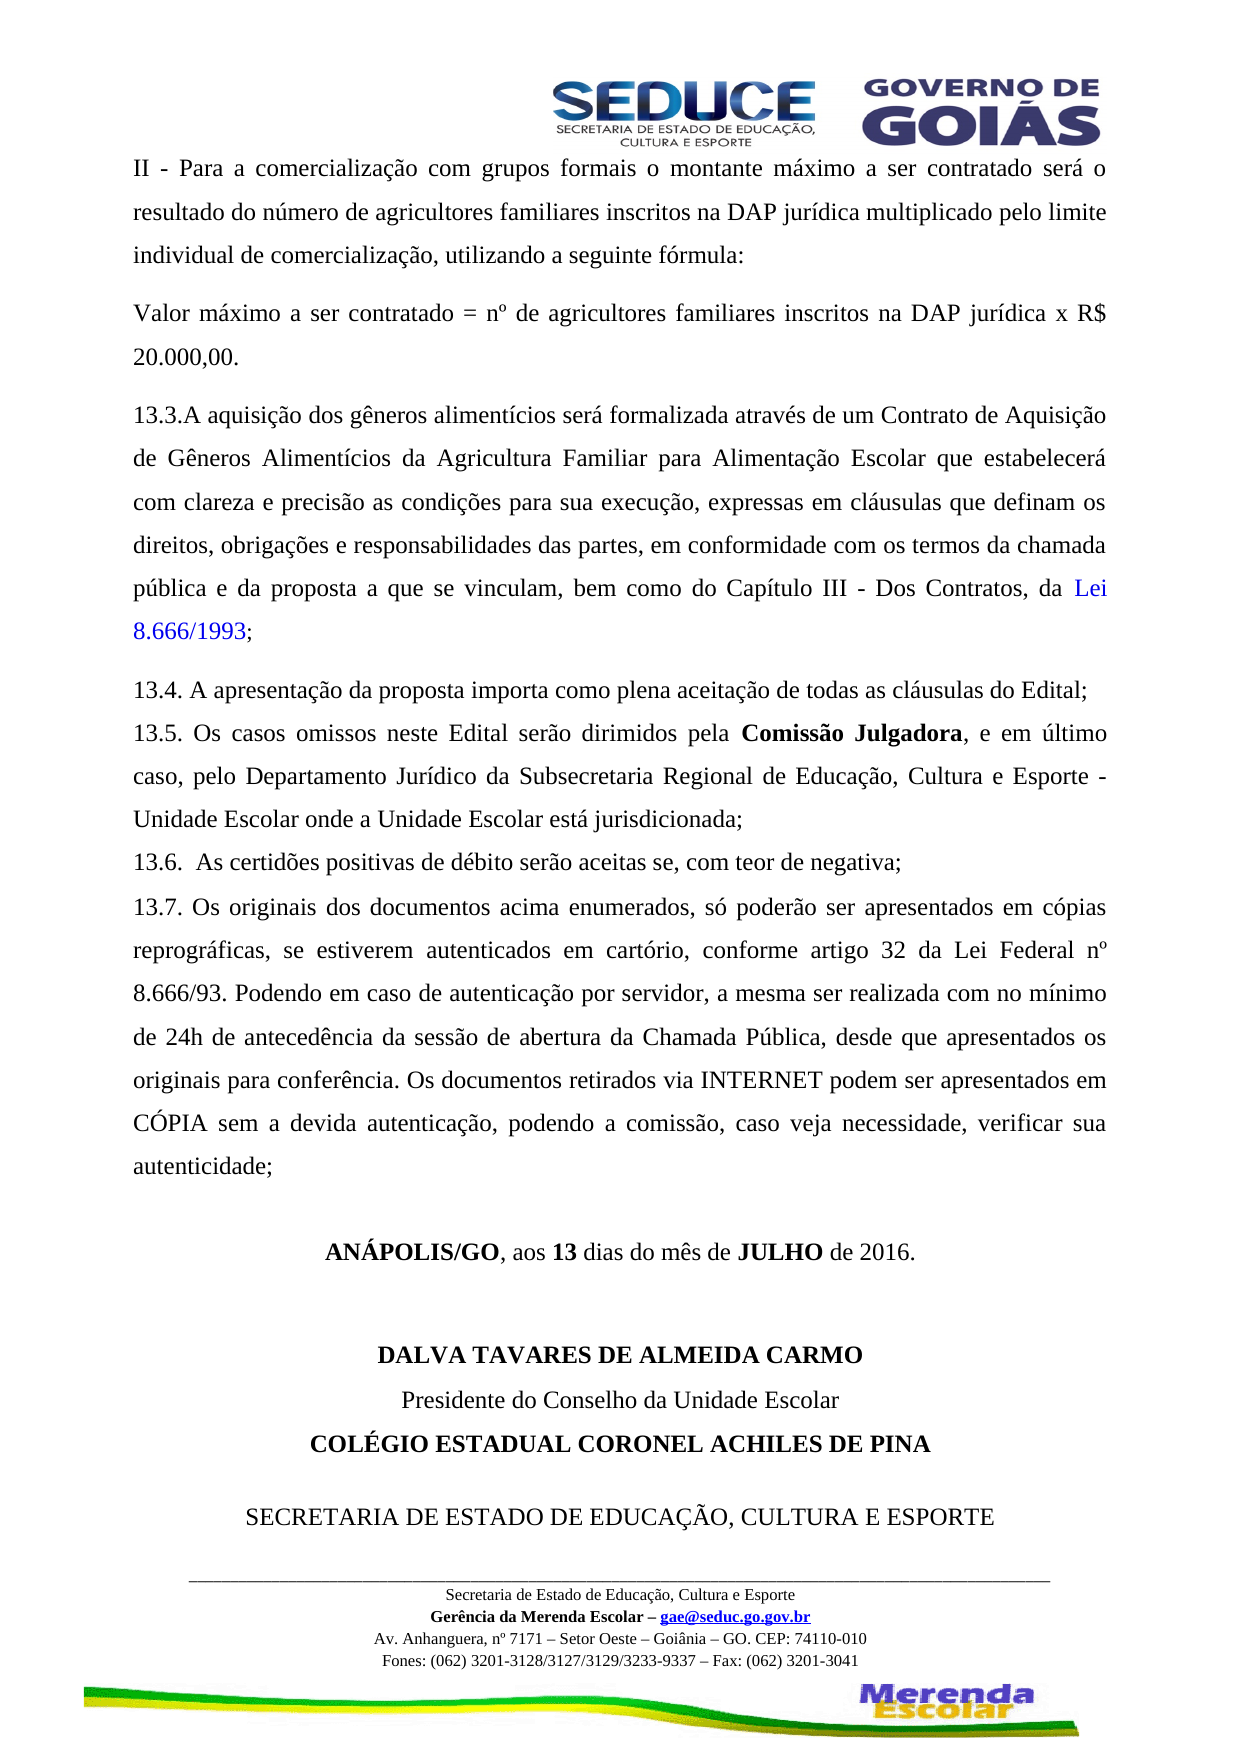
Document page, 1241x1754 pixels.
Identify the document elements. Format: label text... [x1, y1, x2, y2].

text II - Para a comercialização com grupos formais o montante máximo a ser contratado será o resultado do número de agricultores familiares inscritos na DAP jurídica multiplicado pelo limite individual de comercialização, utilizando a seguinte fórmula: [133, 153, 1107, 268]
text 13.5. Os casos omissos neste Edital serão dirimidos pela Comissão Julgadora, e em último caso, pelo Departamento Jurídico da Subsecretaria Regional de Educação, Cultura e Esporte - Unidade Escolar onde a Unidade Escolar está jurisdicionada; [133, 718, 1107, 833]
text 13.6. As certidões positivas de débito serão aceitas se, com teor de negativa; [133, 847, 1107, 876]
text Presidente do Conselho da Unidade Escolar [133, 1385, 1107, 1413]
text ANÁPOLIS/GO, aos 13 dias do mês de JULHO de 2016. [133, 1237, 1107, 1266]
picture [552, 73, 1108, 154]
text 13.3.A aquisição dos gêneros alimentícios será formalizada através de um Contrato de Aquisição de Gêneros Alimentícios da Agricultura Familiar para Alimentação Escolar que estabelecerá com clareza e precisão as condições para sua execução, expressas em cláusulas que definam os direitos, obrigações e responsabilidades das partes, em conformidade com os termos da chamada pública e da proposta a que se vinculam, bem como do Capítulo III - Dos Contratos, da Lei 8.666/1993; [133, 400, 1107, 645]
text SECRETARIA DE ESTADO DE EDUCAÇÃO, CULTURA E ESPORTE [133, 1502, 1107, 1531]
text 13.7. Os originais dos documentos acima enumerados, só poderão ser apresentados em cópias reprográficas, se estiverem autenticados em cartório, conforme artigo 32 da Lei Federal nº 8.666/93. Podendo em caso de autenticação por servidor, a mesma ser realizada com no mínimo de 24h de antecedência da sessão de abertura da Chamada Pública, desde que apresentados os originais para conferência. Os documentos retirados via INTERNET podem ser apresentados em CÓPIA sem a devida autenticação, podendo a comissão, caso veja necessidade, verificar sua autenticidade; [133, 892, 1107, 1180]
text Valor máximo a ser contratado = nº de agricultores familiares inscritos na DAP jurídica x R$ 20.000,00. [133, 298, 1107, 370]
text DALVA TAVARES DE ALMEIDA CARMO [133, 1340, 1107, 1369]
text COLÉGIO ESTADUAL CORONEL ACHILES DE PINA [133, 1429, 1107, 1458]
text 13.4. A apresentação da proposta importa como plena aceitação de todas as cláusulas do Edital; [133, 675, 1107, 703]
